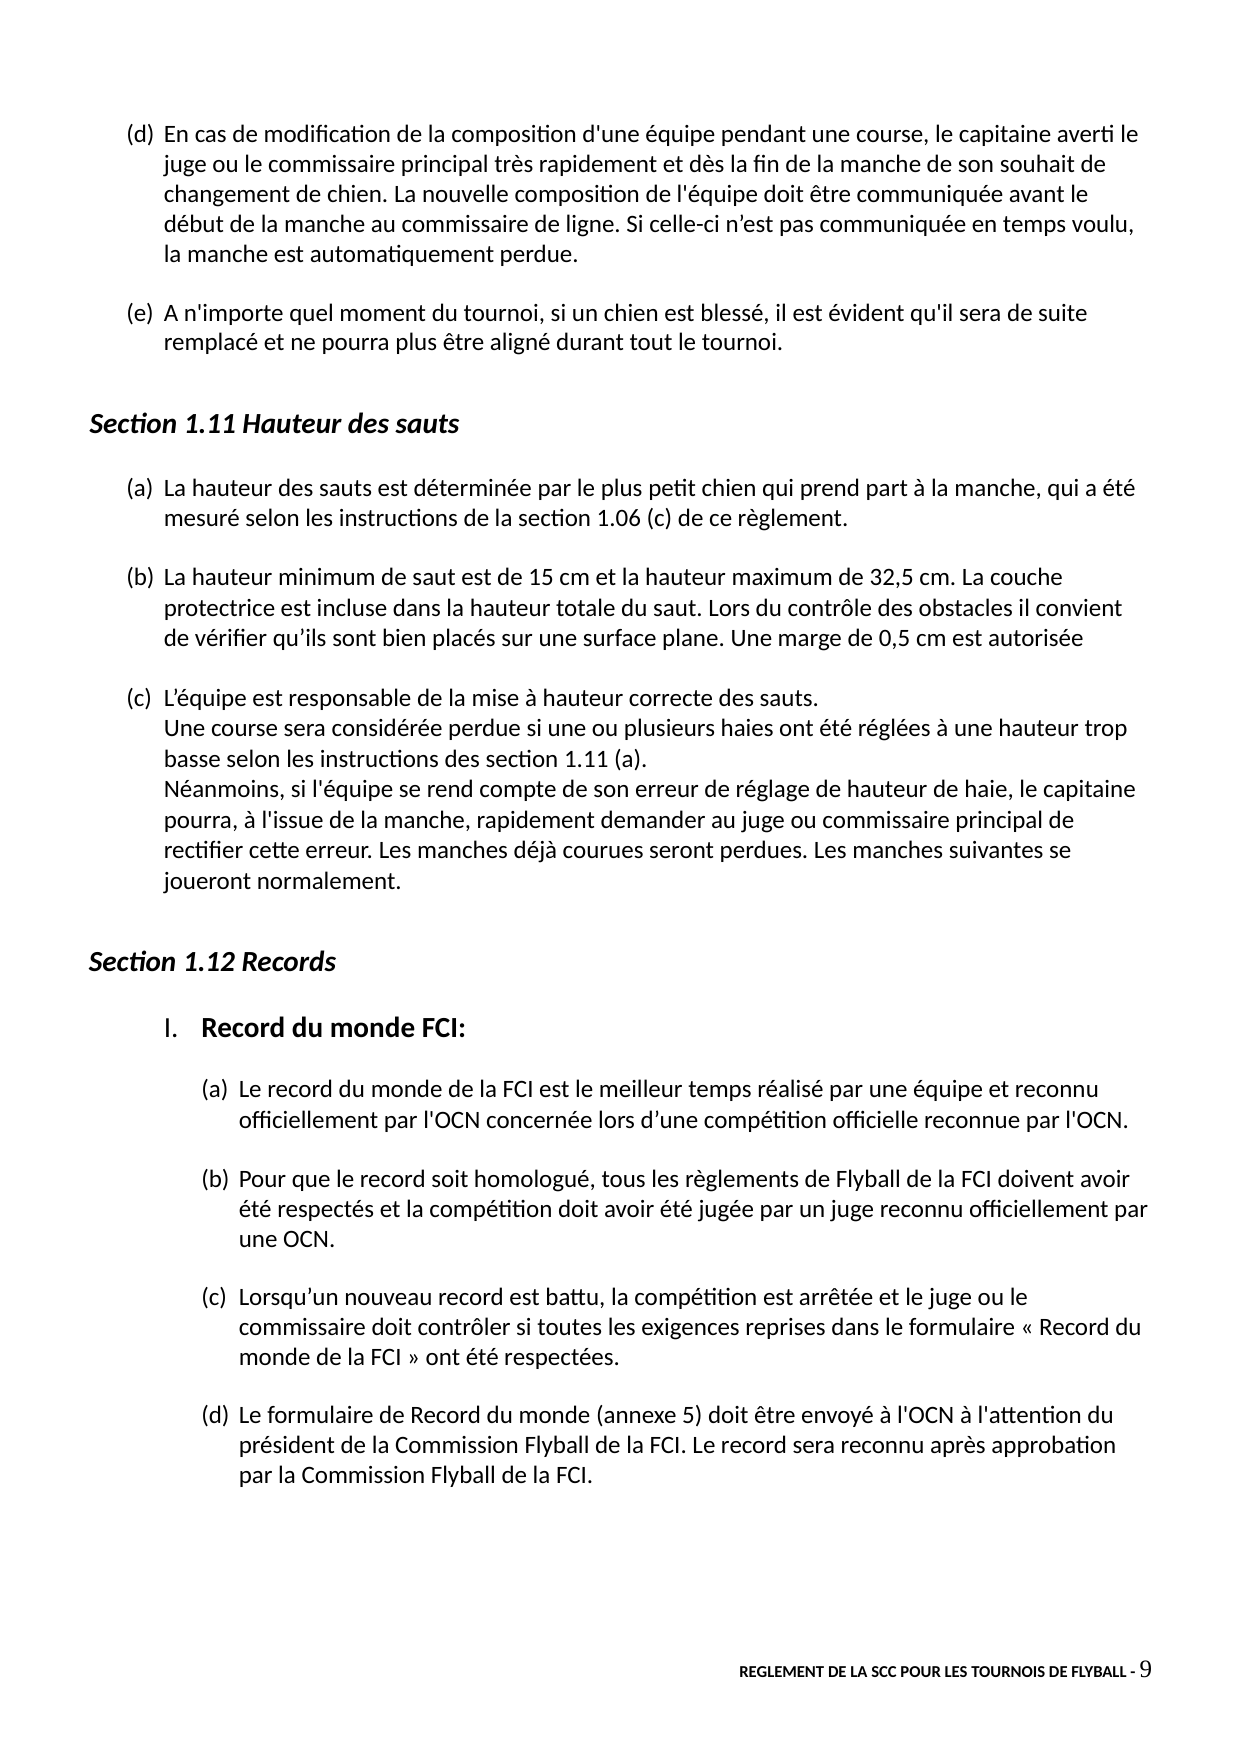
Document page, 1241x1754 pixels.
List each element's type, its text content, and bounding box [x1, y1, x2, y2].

list Record du monde FCI: [163, 1009, 1152, 1073]
list La hauteur minimum de saut est de 15 cm et la hauteur maximum de 32,5 cm. La couche protectrice est incluse dans la hauteur totale du saut. Lors du contrôle des obstacles il convient de vérifier qu’ils sont bien placés sur une surface plane. Une marge de 0,5 cm est autorisée [126, 562, 1152, 682]
list En cas de modification de la composition d'une équipe pendant une course, le capitaine averti le juge ou le commissaire principal très rapidement et dès la fin de la manche de son souhait de changement de chien. La nouvelle composition de l'équipe doit être communiquée avant le début de la manche au commissaire de ligne. Si celle-ci n’est pas communiquée en temps voulu, la manche est automatiquement perdue. [126, 119, 1152, 297]
list Le formulaire de Record du monde (annexe 5) doit être envoyé à l'OCN à l'attention du président de la Commission Flyball de la FCI. Le record sera reconnu après approbation par la Commission Flyball de la FCI. [201, 1399, 1152, 1518]
text Section 1.11 Hauteur des sauts [89, 406, 1152, 441]
list Lorsqu’un nouveau record est battu, la compétition est arrêtée et le juge ou le commissaire doit contrôler si toutes les exigences reprises dans le formulaire « Record du monde de la FCI » ont été respectées. [201, 1281, 1152, 1399]
list Le record du monde de la FCI est le meilleur temps réalisé par une équipe et reconnu officiellement par l'OCN concernée lors d’une compétition officielle reconnue par l'OCN. [201, 1073, 1152, 1163]
list A n'importe quel moment du tournoi, si un chien est blessé, il est évident qu'il sera de suite remplacé et ne pourra plus être aligné durant tout le tournoi. [126, 297, 1152, 357]
list L’équipe est responsable de la mise à hauteur correcte des sauts. Une course sera considérée perdue si une ou plusieurs haies ont été réglées à une hauteur trop basse selon les instructions des section 1.11 (a). Néanmoins, si l'équipe se rend compte de son erreur de réglage de hauteur de haie, le capitaine pourra, à l'issue de la manche, rapidement demander au juge ou commissaire principal de rectifier cette erreur. Les manches déjà courues seront perdues. Les manches suivantes se joueront normalement. [126, 682, 1152, 896]
list La hauteur des sauts est déterminée par le plus petit chien qui prend part à la manche, qui a été mesuré selon les instructions de la section 1.06 (c) de ce règlement. [126, 472, 1152, 562]
text Section 1.12 Records [88, 943, 1152, 979]
list Pour que le record soit homologué, tous les règlements de Flyball de la FCI doivent avoir été respectés et la compétition doit avoir été jugée par un juge reconnu officiellement par une OCN. [201, 1163, 1152, 1281]
